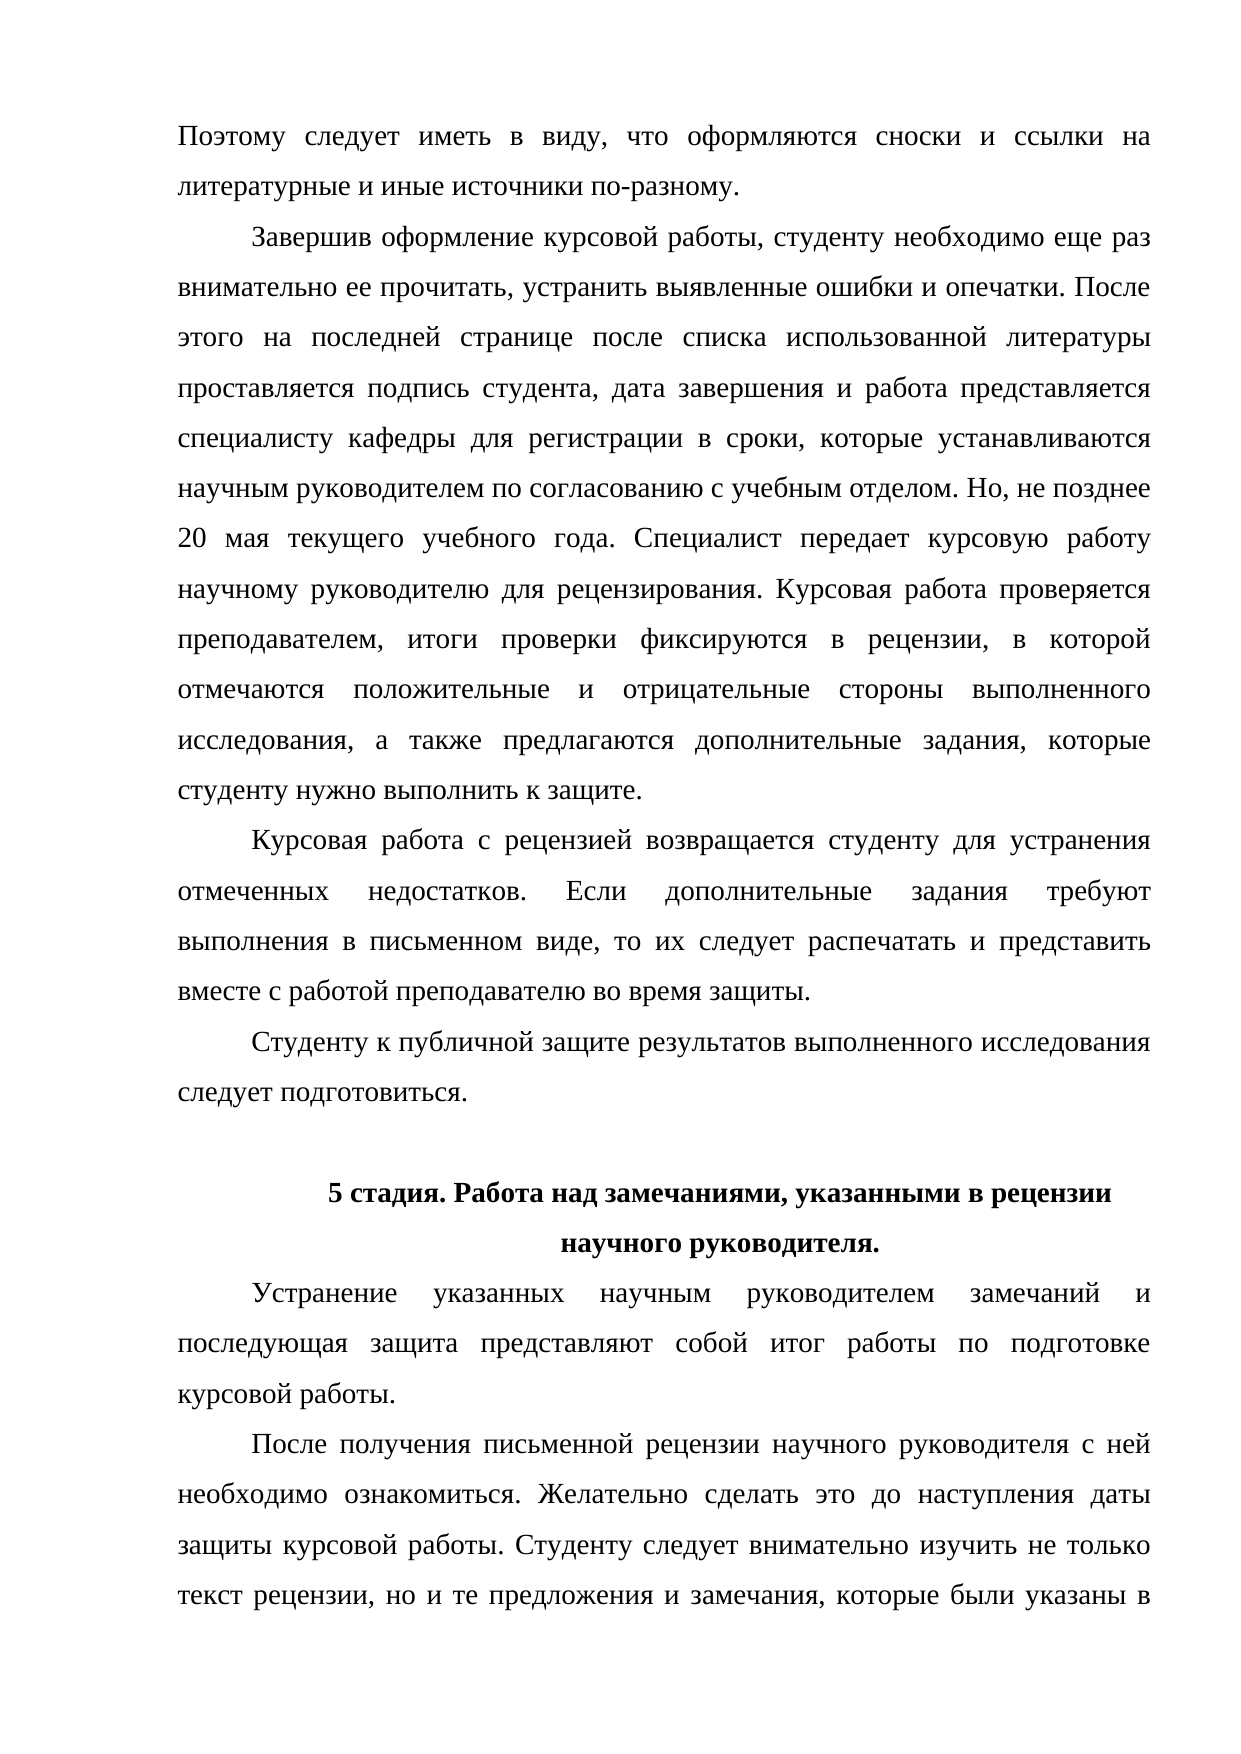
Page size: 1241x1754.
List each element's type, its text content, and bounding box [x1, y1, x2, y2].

text Курсовая работа с рецензией возвращается студенту для устранения отмеченных недостатков. Если дополнительные задания требуют выполнения в письменном виде, то их следует распечатать и представить вместе с работой преподавателю во время защиты. [177, 822, 1152, 1007]
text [177, 1426, 1152, 1611]
text Устранение указанных научным руководителем замечаний и последующая защита представляют собой итог работы по подготовке курсовой работы. [177, 1275, 1152, 1409]
text Завершив оформление курсовой работы, студенту необходимо еще раз внимательно ее прочитать, устранить выявленные ошибки и опечатки. После этого на последней странице после списка использованной литературы проставляется подпись студента, дата завершения и работа представляется специалисту кафедры для регистрации в сроки, которые устанавливаются научным руководителем по согласованию с учебным отделом. Но, не позднее 20 мая текущего учебного года. Специалист передает курсовую работу научному руководителю для рецензирования. Курсовая работа проверяется преподавателем, итоги проверки фиксируются в рецензии, в которой отмечаются положительные и отрицательные стороны выполненного исследования, а также предлагаются дополнительные задания, которые студенту нужно выполнить к защите. [177, 219, 1152, 806]
list 5 стадия. Работа над замечаниями, указанными в рецензии научного руководителя. [288, 1175, 1152, 1258]
text Студенту к публичной защите результатов выполненного исследования следует подготовиться. [177, 1024, 1152, 1108]
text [177, 118, 1152, 202]
